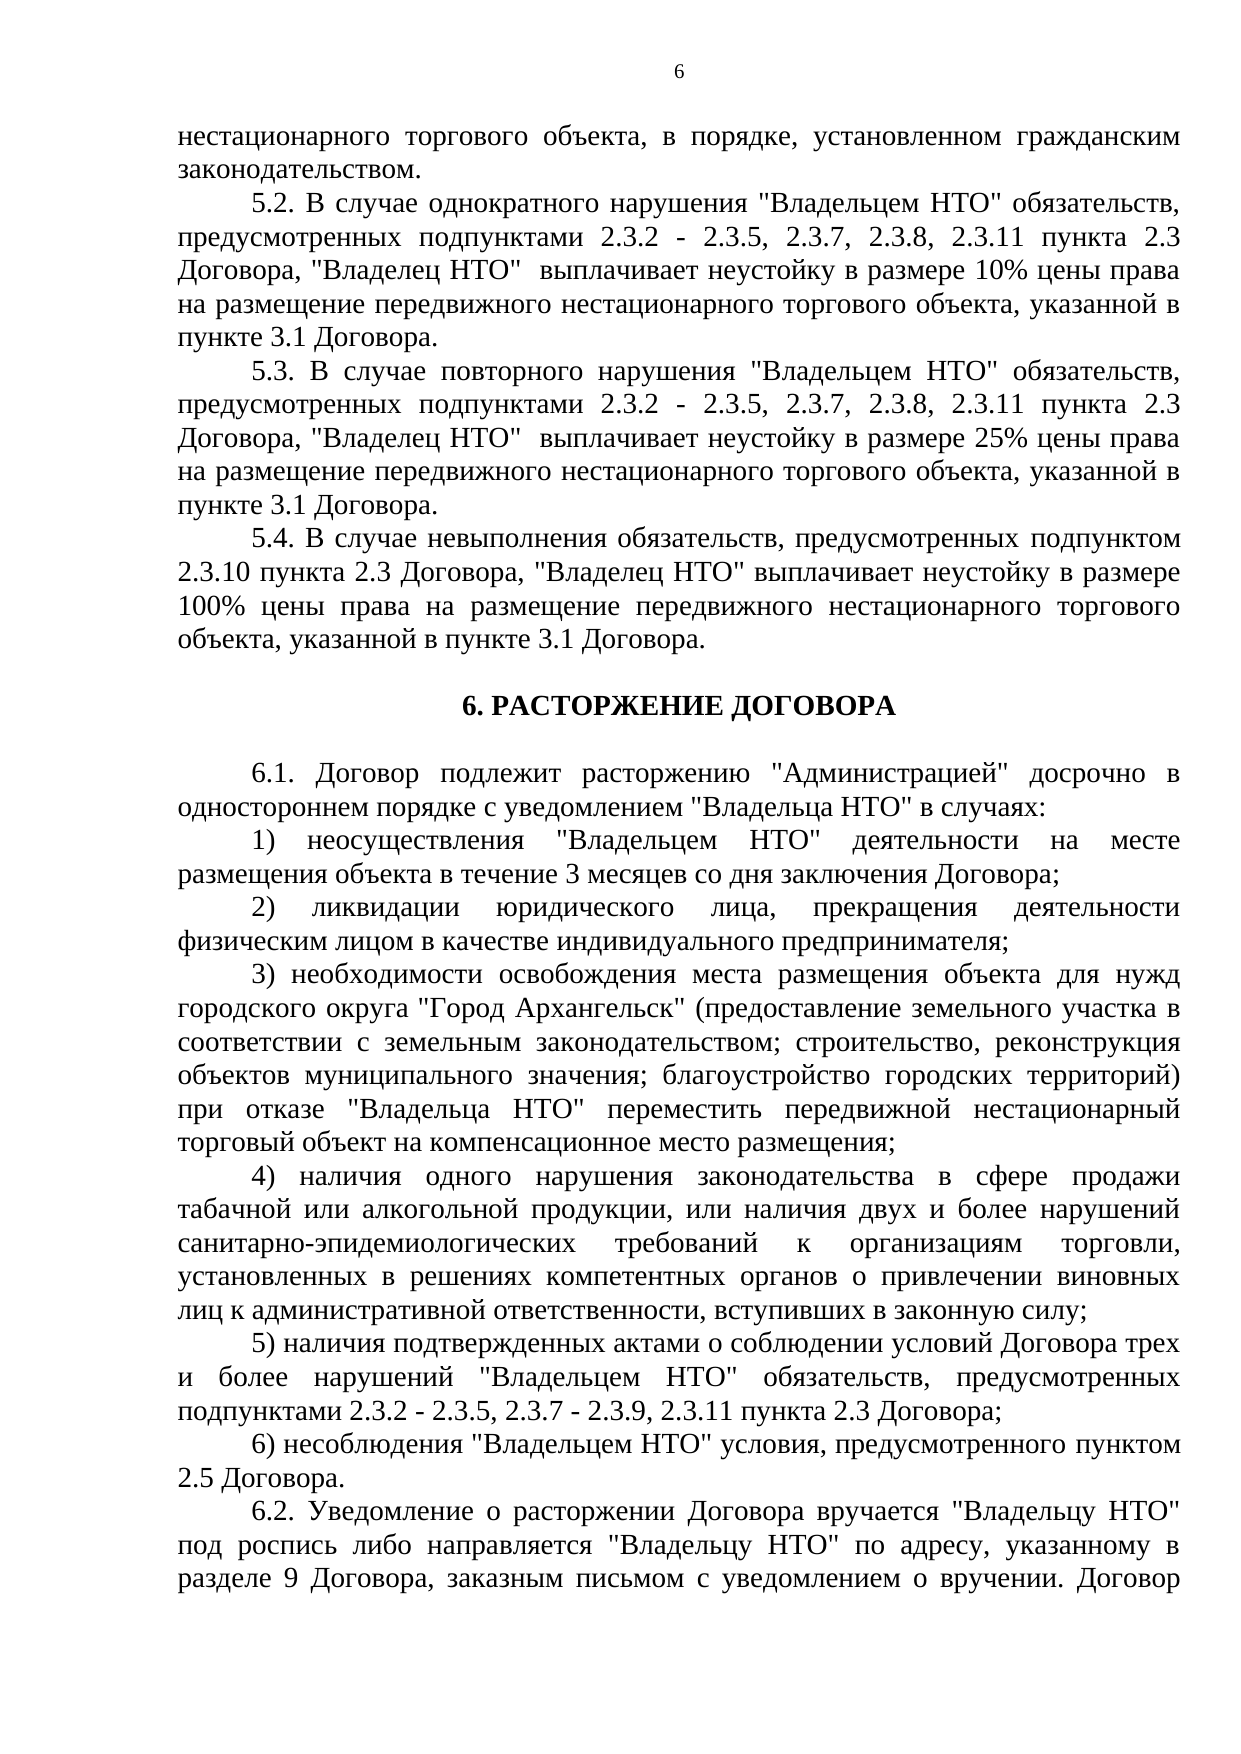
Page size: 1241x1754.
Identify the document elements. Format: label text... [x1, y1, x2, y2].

text 6.1. Договор подлежит расторжению "Администрацией" досрочно в одностороннем порядке с уведомлением "Владельца НТО" в случаях: [177, 755, 1181, 822]
text 5) наличия подтвержденных актами о соблюдении условий Договора трех и более нарушений "Владельцем НТО" обязательств, предусмотренных подпунктами 2.3.2 - 2.3.5, 2.3.7 - 2.3.9, 2.3.11 пункта 2.3 Договора; [177, 1326, 1181, 1426]
text 6) несоблюдения "Владельцем НТО" условия, предусмотренного пунктом 2.5 Договора. [177, 1426, 1181, 1493]
text 1) неосуществления "Владельцем НТО" деятельности на месте размещения объекта в течение 3 месяцев со дня заключения Договора; [177, 822, 1181, 889]
text 5.4. В случае невыполнения обязательств, предусмотренных подпунктом 2.3.10 пункта 2.3 Договора, "Владелец НТО" выплачивает неустойку в размере 100% цены права на размещение передвижного нестационарного торгового объекта, указанной в пункте 3.1 Договора. [177, 521, 1181, 655]
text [177, 1493, 1181, 1594]
text 2) ликвидации юридического лица, прекращения деятельности физическим лицом в качестве индивидуального предпринимателя; [177, 889, 1181, 957]
text 5.2. В случае однократного нарушения "Владельцем НТО" обязательств, предусмотренных подпунктами 2.3.2 - 2.3.5, 2.3.7, 2.3.8, 2.3.11 пункта 2.3 Договора, "Владелец НТО" выплачивает неустойку в размере 10% цены права на размещение передвижного нестационарного торгового объекта, указанной в пункте 3.1 Договора. [177, 185, 1181, 353]
text 3) необходимости освобождения места размещения объекта для нужд городского округа "Город Архангельск" (предоставление земельного участка в соответствии с земельным законодательством; строительство, реконструкция объектов муниципального значения; благоустройство городских территорий) при отказе "Владельца НТО" переместить передвижной нестационарный торговый объект на компенсационное место размещения; [177, 957, 1181, 1158]
text 5.3. В случае повторного нарушения "Владельцем НТО" обязательств, предусмотренных подпунктами 2.3.2 - 2.3.5, 2.3.7, 2.3.8, 2.3.11 пункта 2.3 Договора, "Владелец НТО" выплачивает неустойку в размере 25% цены права на размещение передвижного нестационарного торгового объекта, указанной в пункте 3.1 Договора. [177, 353, 1181, 521]
title 6. РАСТОРЖЕНИЕ ДОГОВОРА [177, 688, 1181, 722]
text 4) наличия одного нарушения законодательства в сфере продажи табачной или алкогольной продукции, или наличия двух и более нарушений санитарно-эпидемиологических требований к организациям торговли, установленных в решениях компетентных органов о привлечении виновных лиц к административной ответственности, вступивших в законную силу; [177, 1158, 1181, 1326]
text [177, 118, 1181, 185]
